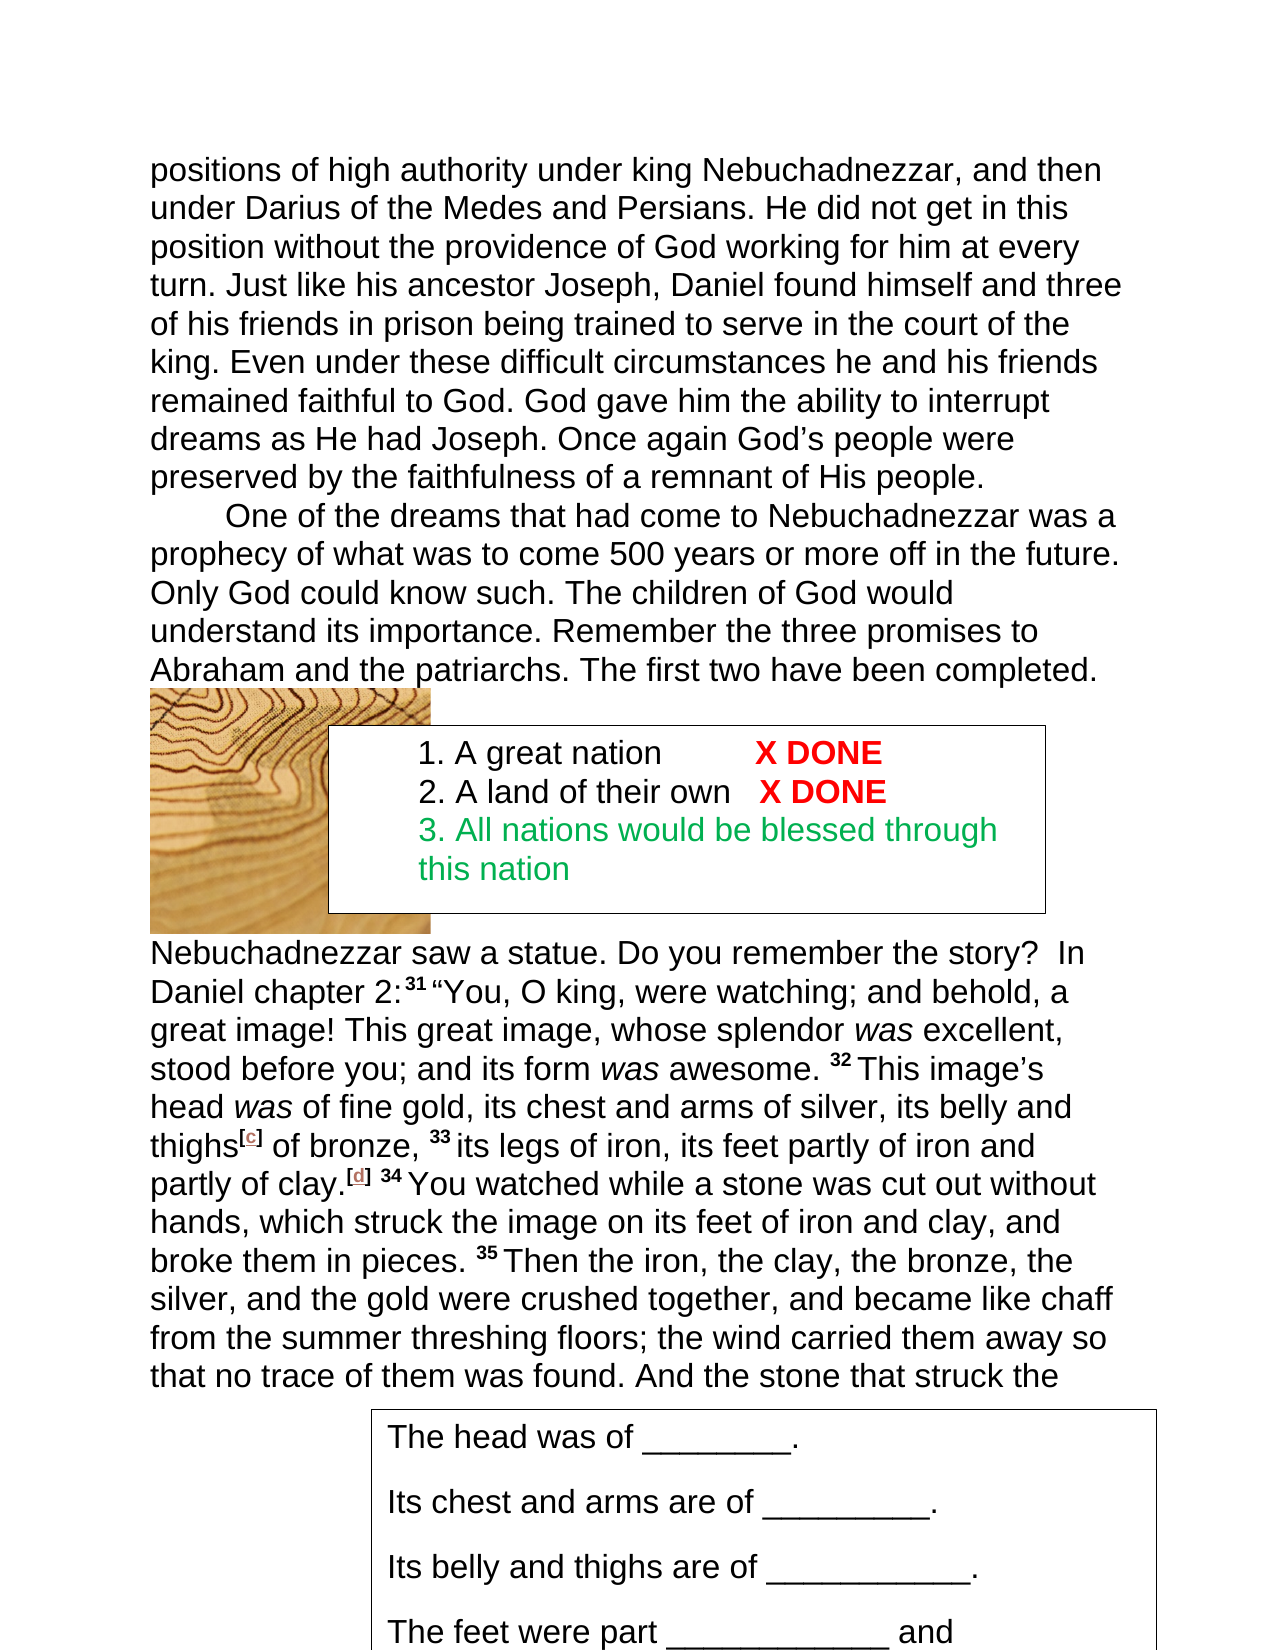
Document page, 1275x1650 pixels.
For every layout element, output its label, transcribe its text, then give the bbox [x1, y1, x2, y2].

picture [150, 688, 431, 934]
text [150, 150, 1125, 496]
text One of the dreams that had come to Nebuchadnezzar was a prophecy of what was to come 500 years or more off in the future. Only God could know such. The children of God would understand its importance. Remember the three promises to Abraham and the patriarchs. The first two have been completed. [150, 496, 1125, 688]
text Nebuchadnezzar saw a statue. Do you remember the story? In Daniel chapter 2: 31 “You, O king, were watching; and behold, a great image! This great image, whose splendor was excellent, stood before you; and its form was awesome. 32 This image’s head was of fine gold, its chest and arms of silver, its belly and thighs[c] of bronze, 33 its legs of iron, its feet partly of iron and partly of clay.[d] 34 You watched while a stone was cut out without hands, which struck the image on its feet of iron and clay, and broke them in pieces. 35 Then the iron, the clay, the bronze, the silver, and the gold were crushed together, and became like chaff from the summer threshing floors; the wind carried them away so that no trace of them was found. And the stone that struck the [150, 933, 1125, 1395]
